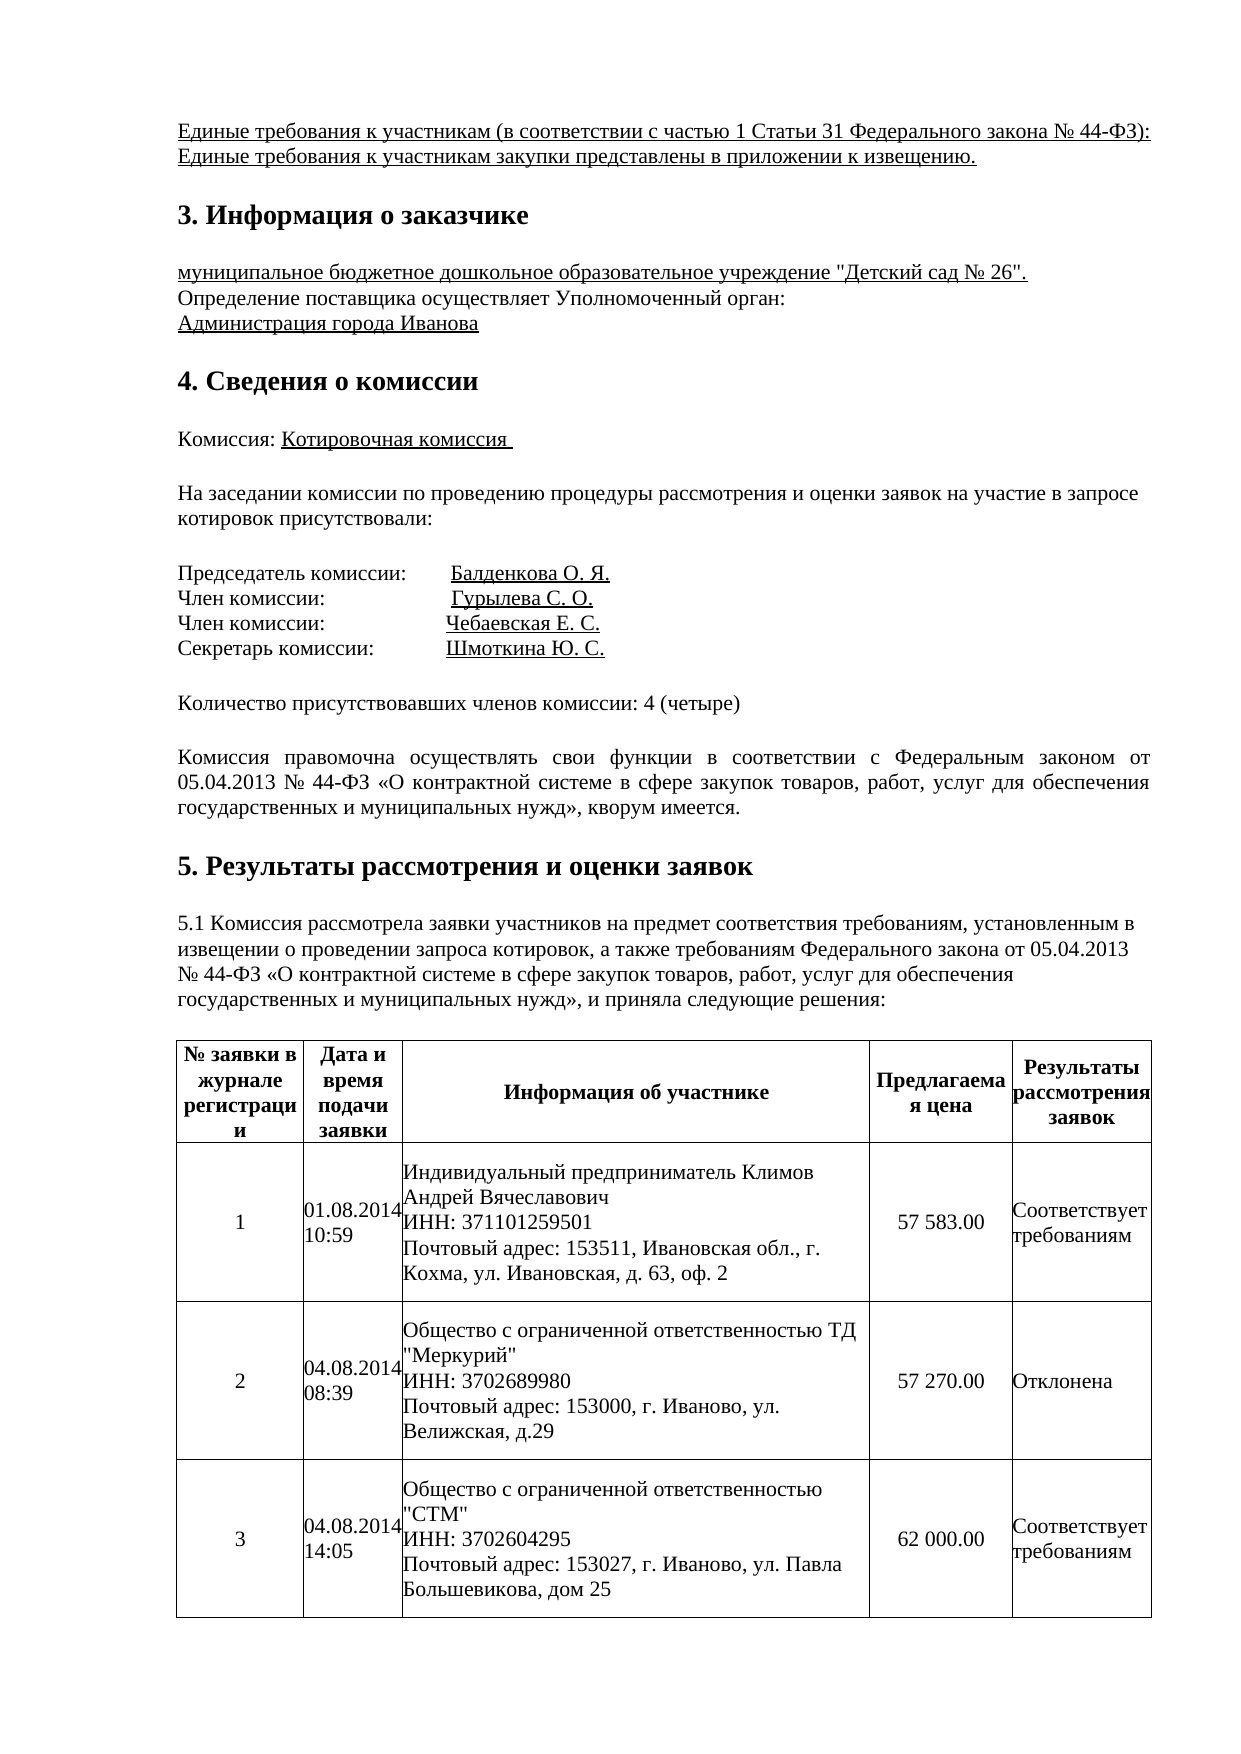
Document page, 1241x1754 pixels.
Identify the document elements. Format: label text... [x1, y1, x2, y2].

table_header Администрация города Иванова [177, 310, 1152, 335]
table_cell 04.08.2014 08:39 [304, 1302, 402, 1459]
text 4. Сведения о комиссии [177, 364, 1152, 396]
text Определение поставщика осуществляет Уполномоченный орган: [177, 284, 1152, 310]
table_header Предлагаемая цена [870, 1041, 1012, 1142]
table_header Дата и время подачи заявки [304, 1041, 402, 1142]
table_cell 57 583.00 [870, 1143, 1012, 1301]
text На заседании комиссии по проведению процедуры рассмотрения и оценки заявок на участие в запросе котировок присутствовали: [177, 480, 1152, 530]
text Комиссия: Котировочная комиссия [177, 426, 1152, 451]
table_cell Общество с ограниченной ответственностью ТД "Меркурий" ИНН: 3702689980 Почтовый адрес: 153000, г. Иваново, ул. Велижская, д.29 [403, 1302, 869, 1459]
table_cell 62 000.00 [870, 1460, 1012, 1617]
table_cell 3 [177, 1460, 303, 1617]
table_cell 01.08.2014 10:59 [304, 1143, 402, 1301]
text Количество присутствовавших членов комиссии: 4 (четыре) [177, 689, 1152, 715]
table_header муниципальное бюджетное дошкольное образовательное учреждение "Детский сад № 26". [177, 259, 1152, 284]
text 5.1 Комиссия рассмотрела заявки участников на предмет соответствия требованиям, установленным в извещении о проведении запроса котировок, а также требованиям Федерального закона от 05.04.2013 № 44-ФЗ «О контрактной системе в сфере закупок товаров, работ, услуг для обеспечения государственных и муниципальных нужд», и приняла следующие решения: [177, 910, 1152, 1011]
table_header № заявки в журнале регистрации [177, 1041, 303, 1142]
table_cell 04.08.2014 14:05 [304, 1460, 402, 1617]
table_cell 57 270.00 [870, 1302, 1012, 1459]
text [177, 118, 1152, 168]
table_cell 1 [177, 1143, 303, 1301]
table_header Информация об участнике [403, 1041, 869, 1142]
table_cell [1013, 1460, 1151, 1617]
text 5. Результаты рассмотрения и оценки заявок [177, 849, 1152, 881]
table_cell Соответствует требованиям [1013, 1143, 1151, 1301]
table_header Результаты рассмотрения заявок [1013, 1041, 1151, 1142]
table_cell Индивидуальный предприниматель Климов Андрей Вячеславович ИНН: 371101259501 Почтовый адрес: 153511, Ивановская обл., г. Кохма, ул. Ивановская, д. 63, оф. 2 [403, 1143, 869, 1301]
text Председатель комиссии: Балденкова О. Я. Член комиссии: Гурылева С. О. Член комиссии: Чебаевская Е. С. Секретарь комиссии: Шмоткина Ю. С. [177, 559, 1152, 660]
table_cell Отклонена [1013, 1302, 1151, 1459]
text Комиссия правомочна осуществлять свои функции в соответствии с Федеральным законом от 05.04.2013 № 44-ФЗ «О контрактной системе в сфере закупок товаров, работ, услуг для обеспечения государственных и муниципальных нужд», кворум имеется. [177, 744, 1152, 819]
text 3. Информация о заказчике [177, 198, 1152, 230]
table_cell Общество с ограниченной ответственностью "СТМ" ИНН: 3702604295 Почтовый адрес: 153027, г. Иваново, ул. Павла Большевикова, дом 25 [403, 1460, 869, 1617]
table_cell 2 [177, 1302, 303, 1459]
